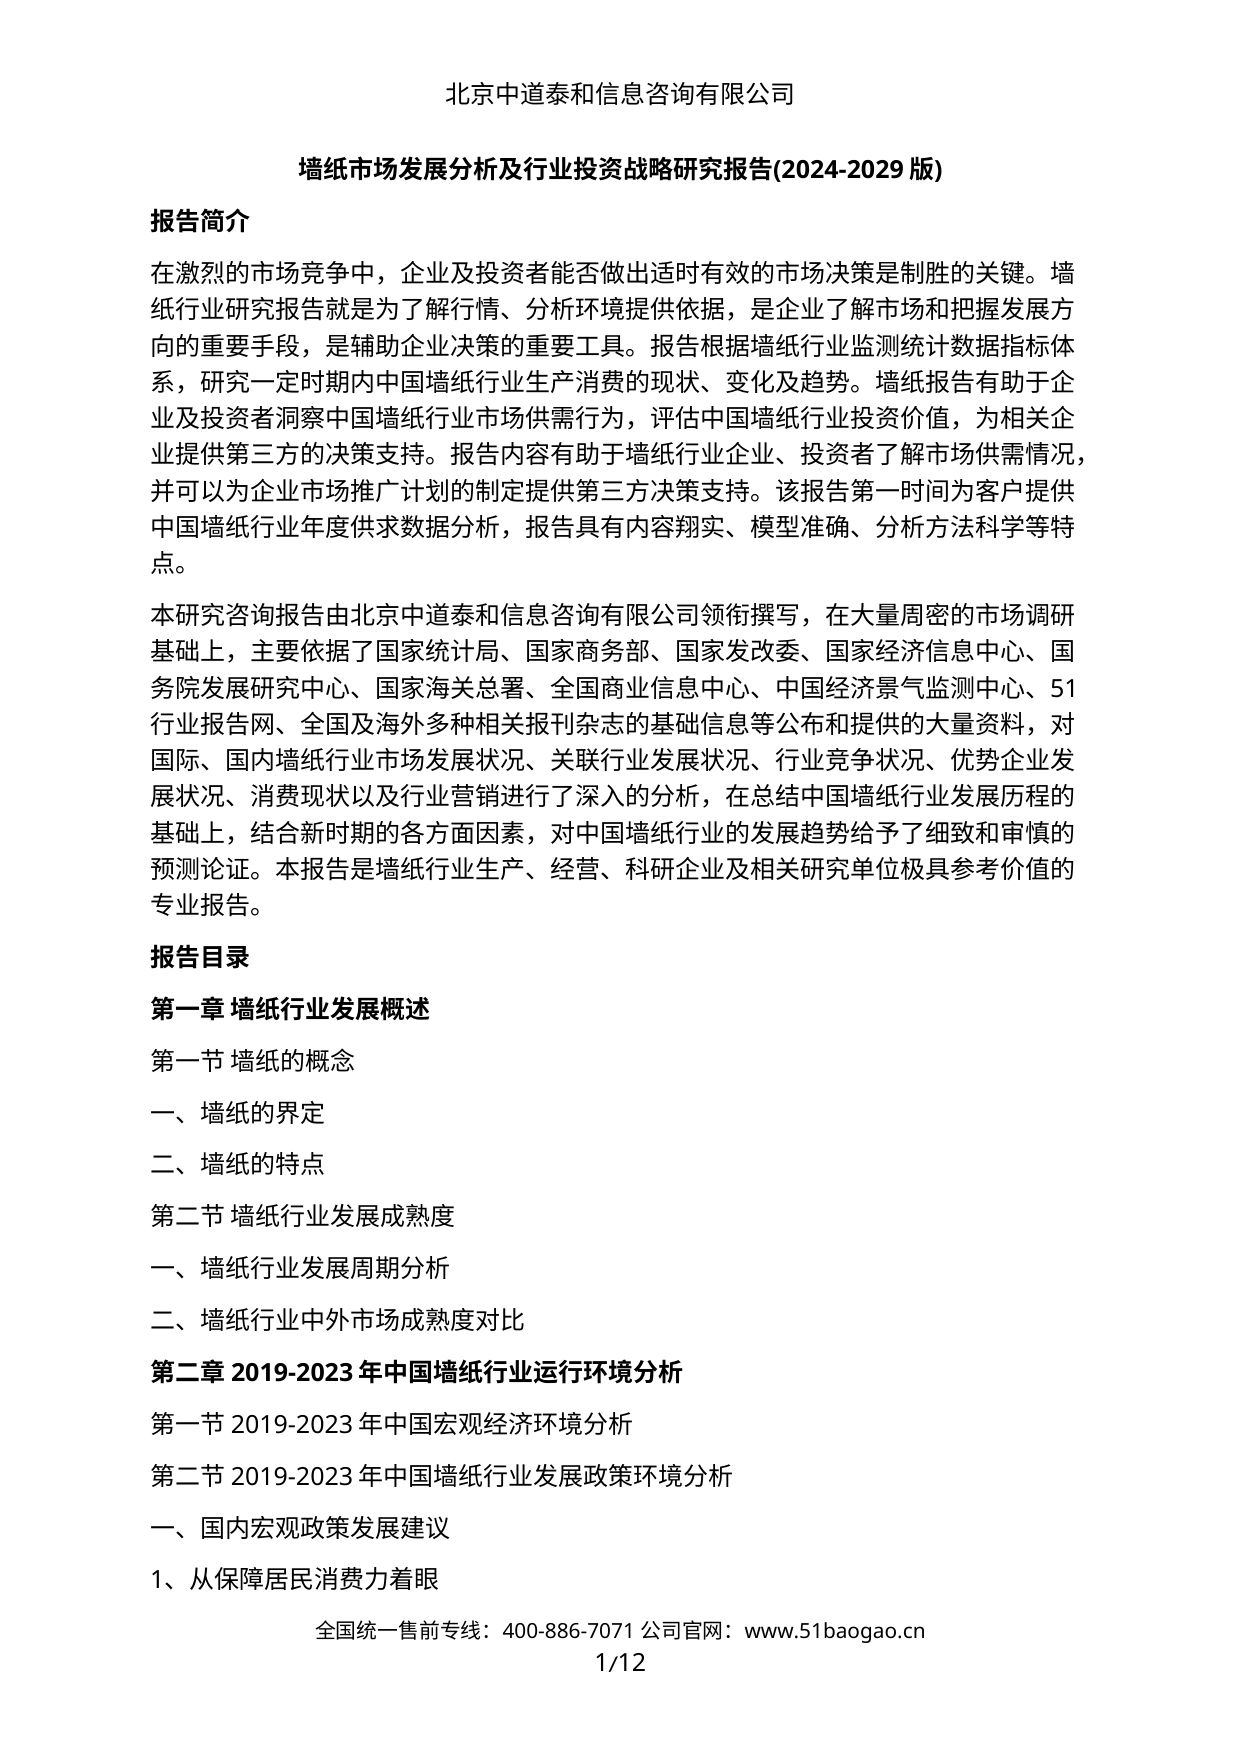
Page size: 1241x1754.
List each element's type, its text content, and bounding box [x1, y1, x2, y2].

text 第一章 墙纸行业发展概述 [150, 989, 1090, 1026]
text 二、墙纸行业中外市场成熟度对比 [150, 1301, 1090, 1337]
text 1、从保障居民消费力着眼 [150, 1560, 1090, 1596]
text 第一节 墙纸的概念 [150, 1041, 1090, 1077]
text 第二章 2019-2023年中国墙纸行业运行环境分析 [150, 1352, 1090, 1389]
text 一、墙纸的界定 [150, 1093, 1090, 1129]
text 第一节 2019-2023年中国宏观经济环境分析 [150, 1404, 1090, 1441]
text 在激烈的市场竞争中，企业及投资者能否做出适时有效的市场决策是制胜的关键。墙纸行业研究报告就是为了解行情、分析环境提供依据，是企业了解市场和把握发展方向的重要手段，是辅助企业决策的重要工具。报告根据墙纸行业监测统计数据指标体系，研究一定时期内中国墙纸行业生产消费的现状、变化及趋势。墙纸报告有助于企业及投资者洞察中国墙纸行业市场供需行为，评估中国墙纸行业投资价值，为相关企业提供第三方的决策支持。报告内容有助于墙纸行业企业、投资者了解市场供需情况，并可以为企业市场推广计划的制定提供第三方决策支持。该报告第一时间为客户提供中国墙纸行业年度供求数据分析，报告具有内容翔实、模型准确、分析方法科学等特点。 [150, 254, 1090, 580]
text 报告目录 [150, 937, 1090, 974]
text 本研究咨询报告由北京中道泰和信息咨询有限公司领衔撰写，在大量周密的市场调研基础上，主要依据了国家统计局、国家商务部、国家发改委、国家经济信息中心、国务院发展研究中心、国家海关总署、全国商业信息中心、中国经济景气监测中心、51行业报告网、全国及海外多种相关报刊杂志的基础信息等公布和提供的大量资料，对国际、国内墙纸行业市场发展状况、关联行业发展状况、行业竞争状况、优势企业发展状况、消费现状以及行业营销进行了深入的分析，在总结中国墙纸行业发展历程的基础上，结合新时期的各方面因素，对中国墙纸行业的发展趋势给予了细致和审慎的预测论证。本报告是墙纸行业生产、经营、科研企业及相关研究单位极具参考价值的专业报告。 [150, 596, 1090, 922]
text 二、墙纸的特点 [150, 1145, 1090, 1181]
text 第二节 墙纸行业发展成熟度 [150, 1197, 1090, 1233]
text 墙纸市场发展分析及行业投资战略研究报告(2024-2029版) [150, 150, 1090, 186]
text 报告简介 [150, 202, 1090, 238]
text 一、国内宏观政策发展建议 [150, 1508, 1090, 1544]
text 第二节 2019-2023年中国墙纸行业发展政策环境分析 [150, 1456, 1090, 1492]
text 一、墙纸行业发展周期分析 [150, 1249, 1090, 1285]
